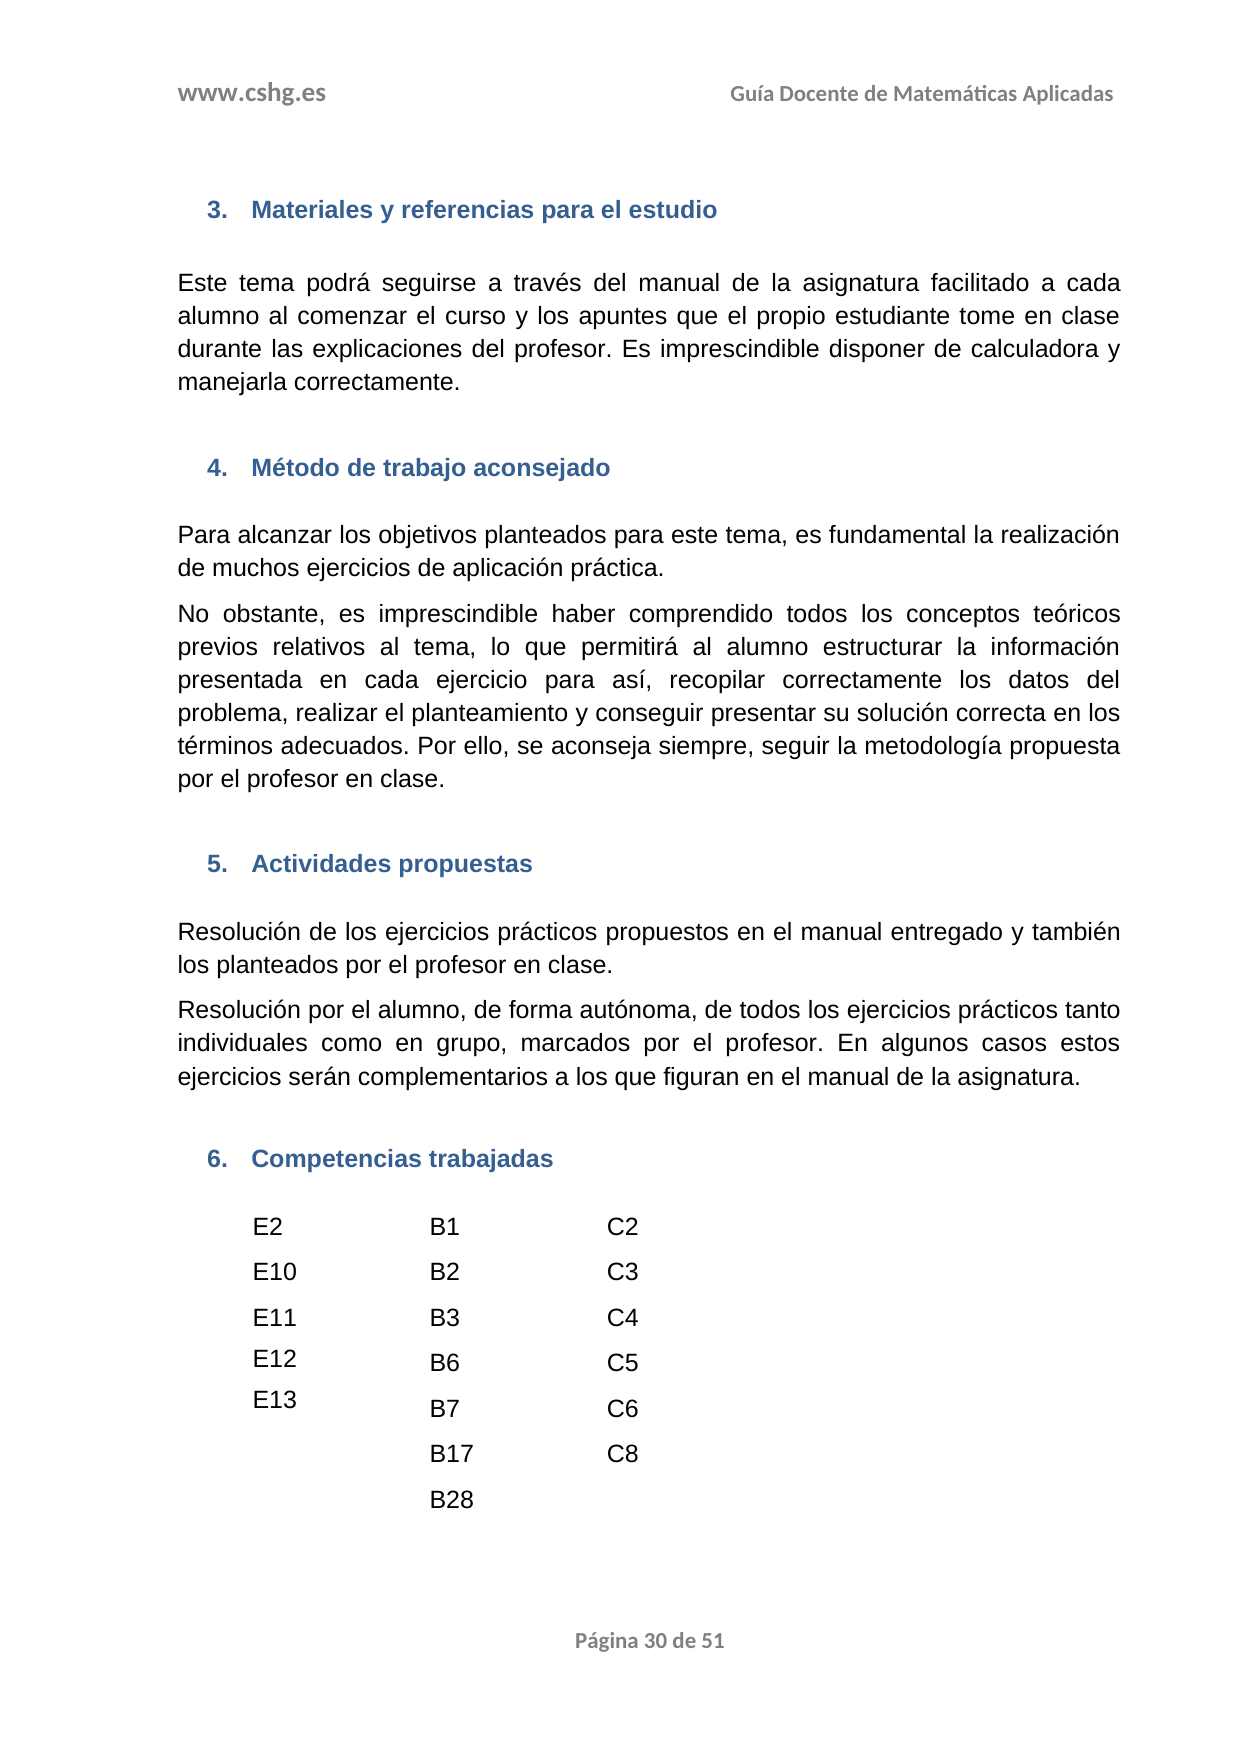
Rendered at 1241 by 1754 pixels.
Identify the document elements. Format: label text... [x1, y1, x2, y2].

list Materiales y referencias para el estudio [207, 195, 1122, 224]
table_header E2 [241, 1212, 418, 1257]
text No obstante, es imprescindible haber comprendido todos los conceptos teóricos previos relativos al tema, lo que permitirá al alumno estructurar la información presentada en cada ejercicio para así, recopilar correctamente los datos del problema, realizar el planteamiento y conseguir presentar su solución correcta en los términos adecuados. Por ello, se aconseja siempre, seguir la metodología propuesta por el profesor en clase. [177, 599, 1122, 793]
text Resolución por el alumno, de forma autónoma, de todos los ejercicios prácticos tanto individuales como en grupo, marcados por el profesor. En algunos casos estos ejercicios serán complementarios a los que figuran en el manual de la asignatura. [177, 995, 1122, 1090]
table_cell E10 E11 E12 E13 [241, 1257, 418, 1530]
table_header C2 [595, 1212, 772, 1257]
table_cell B2 B3 B6 B7 B17 B28 [418, 1257, 595, 1530]
text Resolución de los ejercicios prácticos propuestos en el manual entregado y también los planteados por el profesor en clase. [177, 917, 1122, 979]
list Método de trabajo aconsejado [207, 453, 1122, 481]
list Actividades propuestas [207, 849, 1122, 878]
table_cell C3 C4 C5 C6 C8 [595, 1257, 772, 1530]
text Este tema podrá seguirse a través del manual de la asignatura facilitado a cada alumno al comenzar el curso y los apuntes que el propio estudiante tome en clase durante las explicaciones del profesor. Es imprescindible disponer de calculadora y manejarla correctamente. [177, 268, 1122, 396]
table_header B1 [418, 1212, 595, 1257]
text Para alcanzar los objetivos planteados para este tema, es fundamental la realización de muchos ejercicios de aplicación práctica. [177, 520, 1122, 582]
list Competencias trabajadas [207, 1144, 1122, 1173]
